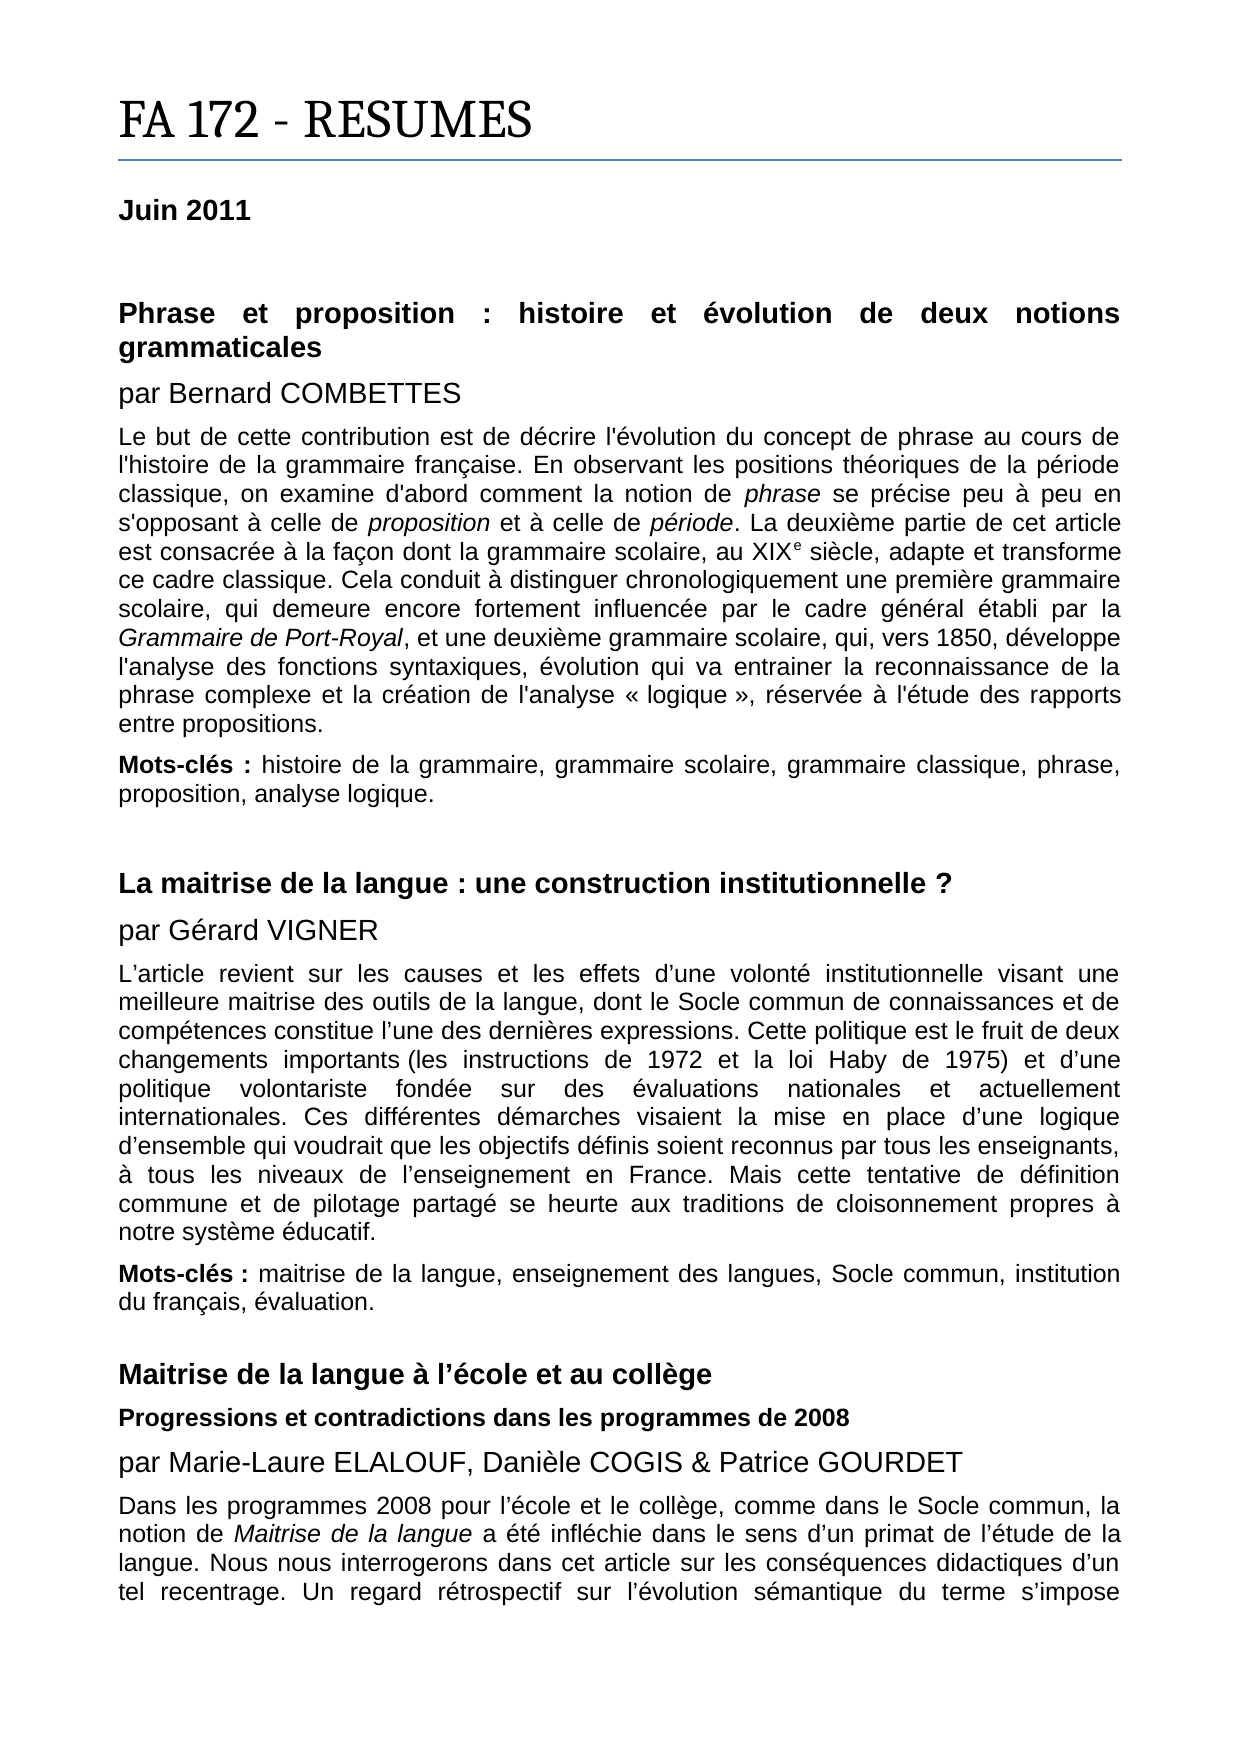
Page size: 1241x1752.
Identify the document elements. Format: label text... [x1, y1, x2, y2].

list Mots-clés : maitrise de la langue, enseignement des langues, Socle commun, institution du français, évaluation. [118, 1259, 1122, 1316]
list Mots-clés : histoire de la grammaire, grammaire scolaire, grammaire classique, phrase, proposition, analyse logique. [118, 751, 1122, 808]
text Progressions et contradictions dans les programmes de 2008 [118, 1403, 1122, 1432]
text par Marie-Laure ELALOUF, Danièle COGIS & Patrice GOURDET [118, 1445, 1122, 1478]
subtitle Phrase et proposition : histoire et évolution de deux notions grammaticales [118, 296, 1122, 363]
list L’article revient sur les causes et les effets d’une volonté institutionnelle visant une meilleure maitrise des outils de la langue, dont le Socle commun de connaissances et de compétences constitue l’une des dernières expressions. Cette politique est le fruit de deux changements importants (les instructions de 1972 et la loi Haby de 1975) et d’une politique volontariste fondée sur des évaluations nationales et actuellement internationales. Ces différentes démarches visaient la mise en place d’une logique d’ensemble qui voudrait que les objectifs définis soient reconnus par tous les enseignants, à tous les niveaux de l’enseignement en France. Mais cette tentative de définition commune et de pilotage partagé se heurte aux traditions de cloisonnement propres à notre système éducatif. [118, 959, 1122, 1246]
subtitle La maitrise de la langue : une construction institutionnelle ? [118, 867, 1122, 900]
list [118, 1491, 1122, 1606]
list Le but de cette contribution est de décrire l'évolution du concept de phrase au cours de l'histoire de la grammaire française. En observant les positions théoriques de la période classique, on examine d'abord comment la notion de phrase se précise peu à peu en s'opposant à celle de proposition et à celle de période. La deuxième partie de cet article est consacrée à la façon dont la grammaire scolaire, au XIXe siècle, adapte et transforme ce cadre classique. Cela conduit à distinguer chronologiquement une première grammaire scolaire, qui demeure encore fortement influencée par le cadre général établi par la Grammaire de Port-Royal, et une deuxième grammaire scolaire, qui, vers 1850, développe l'analyse des fonctions syntaxiques, évolution qui va entrainer la reconnaissance de la phrase complexe et la création de l'analyse « logique », réservée à l'étude des rapports entre propositions. [118, 422, 1122, 738]
text par Bernard COMBETTES [118, 376, 1122, 409]
text par Gérard VIGNER [118, 913, 1122, 946]
title FA 172 - RESUMES [118, 89, 1122, 159]
subtitle Maitrise de la langue à l’école et au collège [118, 1357, 1122, 1391]
list Juin 2011 [118, 193, 1122, 226]
